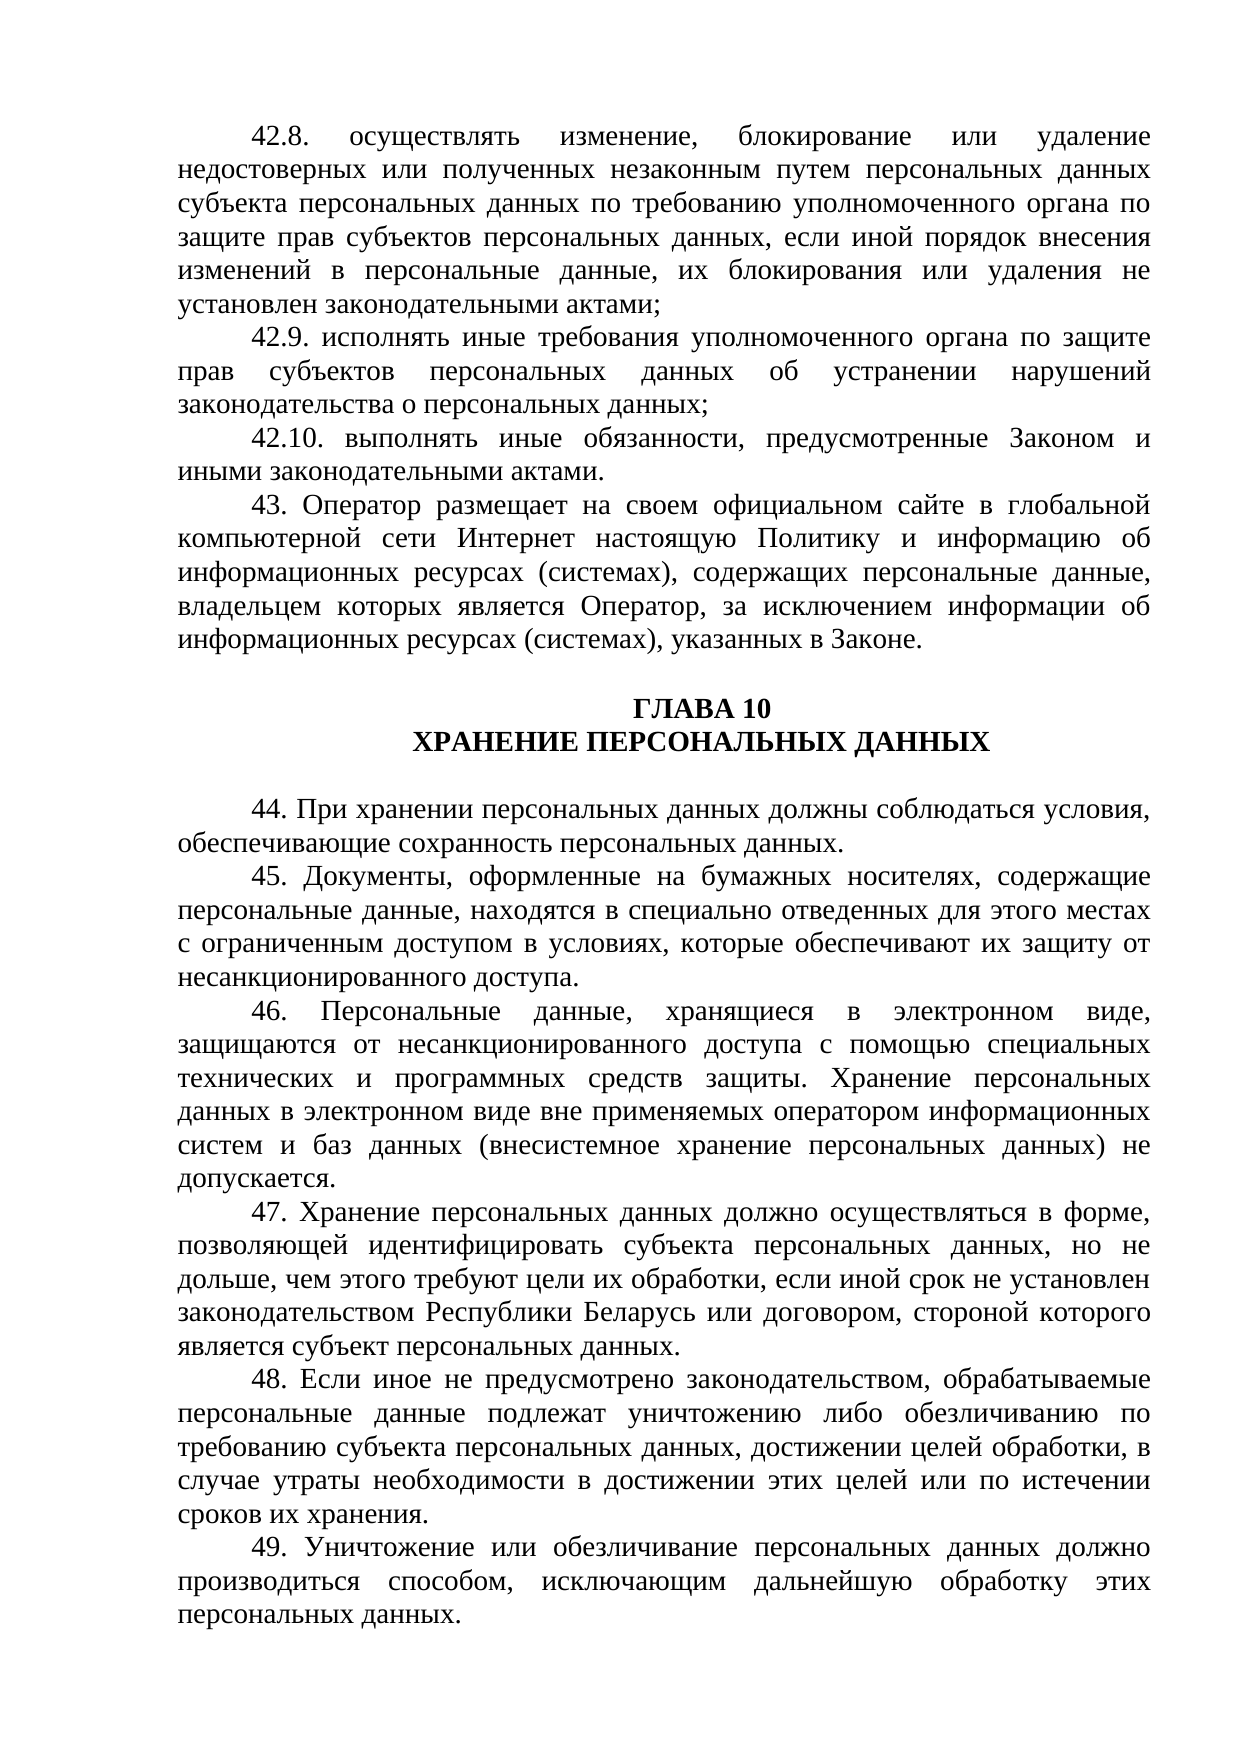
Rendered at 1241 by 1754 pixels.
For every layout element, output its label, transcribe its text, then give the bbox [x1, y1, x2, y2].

text 45. Документы, оформленные на бумажных носителях, содержащие персональные данные, находятся в специально отведенных для этого местах с ограниченным доступом в условиях, которые обеспечивают их защиту от несанкционированного доступа. [177, 858, 1152, 993]
text 44. При хранении персональных данных должны соблюдаться условия, обеспечивающие сохранность персональных данных. [177, 791, 1152, 858]
text ГЛАВА 10 [177, 691, 1152, 724]
text 46. Персональные данные, хранящиеся в электронном виде, защищаются от несанкционированного доступа с помощью специальных технических и программных средств защиты. Хранение персональных данных в электронном виде вне применяемых оператором информационных систем и баз данных (внесистемное хранение персональных данных) не допускается. [177, 993, 1152, 1194]
text 47. Хранение персональных данных должно осуществляться в форме, позволяющей идентифицировать субъекта персональных данных, но не дольше, чем этого требуют цели их обработки, если иной срок не установлен законодательством Республики Беларусь или договором, стороной которого является субъект персональных данных. [177, 1194, 1152, 1362]
text 43. Оператор размещает на своем официальном сайте в глобальной компьютерной сети Интернет настоящую Политику и информацию об информационных ресурсах (системах), содержащих персональные данные, владельцем которых является Оператор, за исключением информации об информационных ресурсах (системах), указанных в Законе. [177, 487, 1152, 655]
text ХРАНЕНИЕ ПЕРСОНАЛЬНЫХ ДАННЫХ [177, 724, 1152, 758]
text 42.9. исполнять иные требования уполномоченного органа по защите прав субъектов персональных данных об устранении нарушений законодательства о персональных данных; [177, 319, 1152, 420]
text 48. Если иное не предусмотрено законодательством, обрабатываемые персональные данные подлежат уничтожению либо обезличиванию по требованию субъекта персональных данных, достижении целей обработки, в случае утраты необходимости в достижении этих целей или по истечении сроков их хранения. [177, 1362, 1152, 1529]
text 42.8. осуществлять изменение, блокирование или удаление недостоверных или полученных незаконным путем персональных данных субъекта персональных данных по требованию уполномоченного органа по защите прав субъектов персональных данных, если иной порядок внесения изменений в персональные данные, их блокирования или удаления не установлен законодательными актами; [177, 118, 1152, 319]
text 49. Уничтожение или обезличивание персональных данных должно производиться способом, исключающим дальнейшую обработку этих персональных данных. [177, 1529, 1152, 1630]
text 42.10. выполнять иные обязанности, предусмотренные Законом и иными законодательными актами. [177, 420, 1152, 487]
